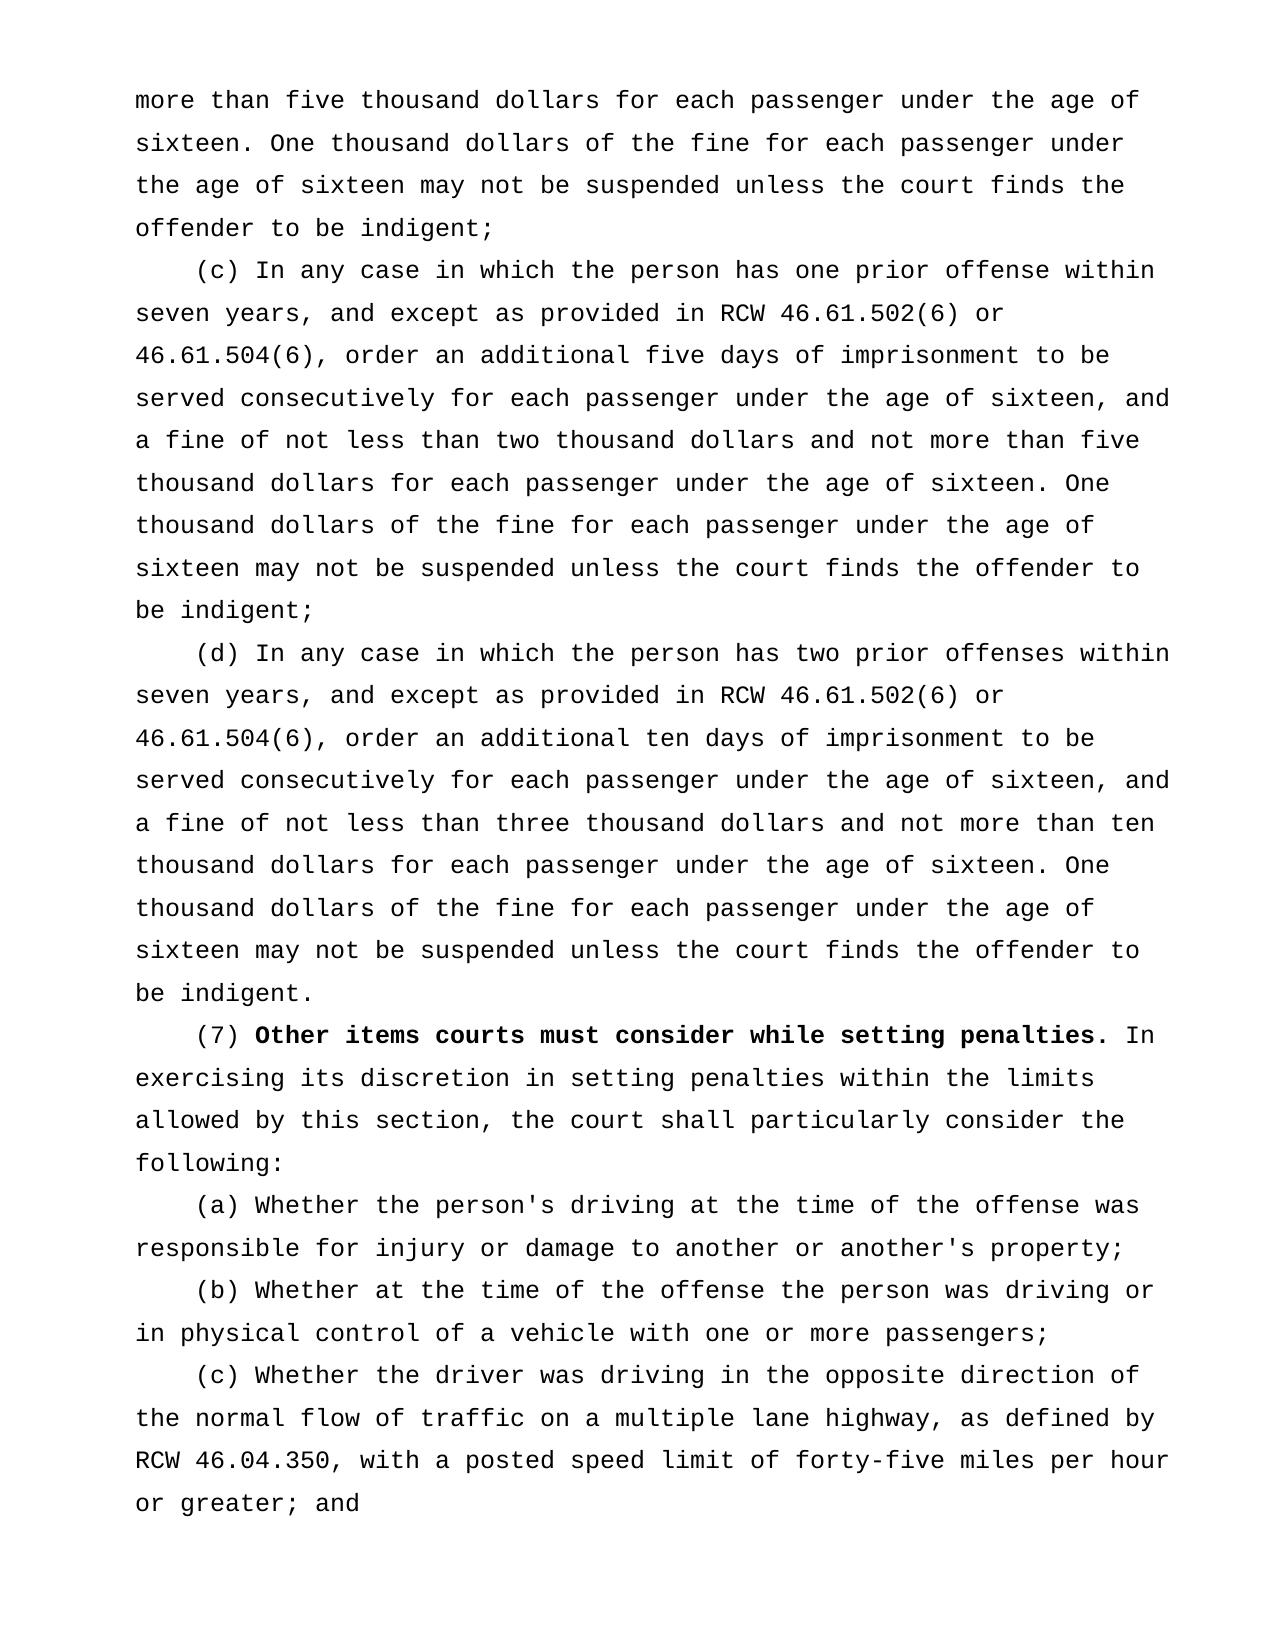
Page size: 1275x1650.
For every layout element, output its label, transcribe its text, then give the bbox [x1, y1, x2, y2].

text (a) Whether the person's driving at the time of the offense was responsible for injury or damage to another or another's property; [135, 1180, 1170, 1265]
text (c) Whether the driver was driving in the opposite direction of the normal flow of traffic on a multiple lane highway, as defined by RCW 46.04.350, with a posted speed limit of forty-five miles per hour or greater; and [135, 1350, 1170, 1520]
text (d) In any case in which the person has two prior offenses within seven years, and except as provided in RCW 46.61.502(6) or 46.61.504(6), order an additional ten days of imprisonment to be served consecutively for each passenger under the age of sixteen, and a fine of not less than three thousand dollars and not more than ten thousand dollars for each passenger under the age of sixteen. One thousand dollars of the fine for each passenger under the age of sixteen may not be suspended unless the court finds the offender to be indigent. [135, 627, 1170, 1010]
text (7) Other items courts must consider while setting penalties. In exercising its discretion in setting penalties within the limits allowed by this section, the court shall particularly consider the following: [135, 1010, 1170, 1180]
text (b) Whether at the time of the offense the person was driving or in physical control of a vehicle with one or more passengers; [135, 1265, 1170, 1350]
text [135, 75, 1170, 245]
text (c) In any case in which the person has one prior offense within seven years, and except as provided in RCW 46.61.502(6) or 46.61.504(6), order an additional five days of imprisonment to be served consecutively for each passenger under the age of sixteen, and a fine of not less than two thousand dollars and not more than five thousand dollars for each passenger under the age of sixteen. One thousand dollars of the fine for each passenger under the age of sixteen may not be suspended unless the court finds the offender to be indigent; [135, 245, 1170, 627]
